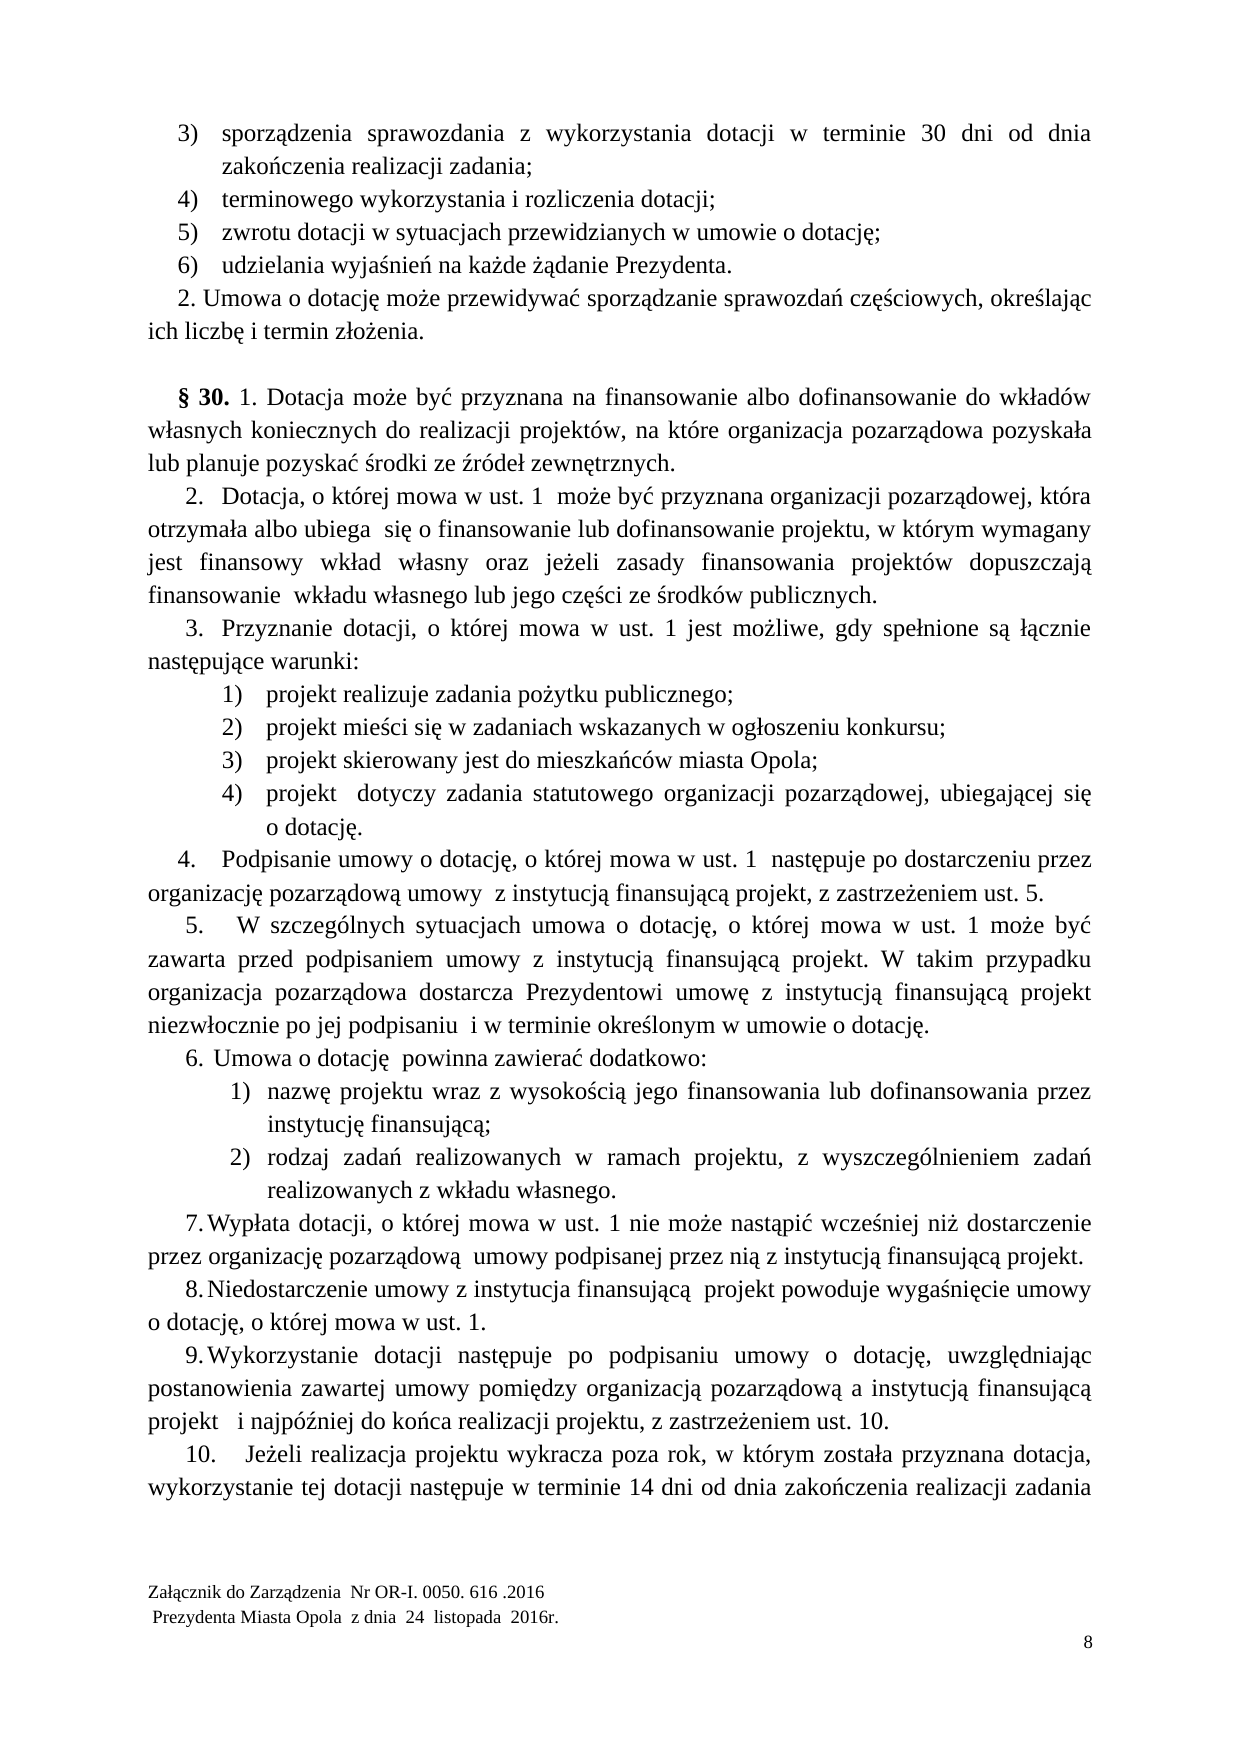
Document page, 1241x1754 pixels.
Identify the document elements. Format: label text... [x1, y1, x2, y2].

list nazwę projektu wraz z wysokością jego finansowania lub dofinansowania przez instytucję finansującą; [229, 1076, 1092, 1137]
list Umowa o dotację powinna zawierać dodatkowo: [148, 1043, 1092, 1071]
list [148, 1439, 1092, 1501]
list sporządzenia sprawozdania z wykorzystania dotacji w terminie 30 dni od dnia zakończenia realizacji zadania; [177, 118, 1092, 180]
list projekt skierowany jest do mieszkańców miasta Opola; [222, 746, 1092, 774]
list projekt dotyczy zadania statutowego organizacji pozarządowej, ubiegającej się o dotację. [222, 778, 1092, 840]
list Dotacja, o której mowa w ust. 1 może być przyznana organizacji pozarządowej, która otrzymała albo ubiega się o finansowanie lub dofinansowanie projektu, w którym wymagany jest finansowy wkład własny oraz jeżeli zasady finansowania projektów dopuszczają finansowanie wkładu własnego lub jego części ze środków publicznych. [148, 481, 1092, 609]
list rodzaj zadań realizowanych w ramach projektu, z wyszczególnieniem zadań realizowanych z wkładu własnego. [229, 1142, 1092, 1203]
list Przyznanie dotacji, o której mowa w ust. 1 jest możliwe, gdy spełnione są łącznie następujące warunki: [148, 613, 1092, 675]
text § 30. 1. Dotacja może być przyznana na finansowanie albo dofinansowanie do wkładów własnych koniecznych do realizacji projektów, na które organizacja pozarządowa pozyskała lub planuje pozyskać środki ze źródeł zewnętrznych. [148, 382, 1092, 477]
text 2. Umowa o dotację może przewidywać sporządzanie sprawozdań częściowych, określając ich liczbę i termin złożenia. [148, 283, 1092, 345]
list Wypłata dotacji, o której mowa w ust. 1 nie może nastąpić wcześniej niż dostarczenie przez organizację pozarządową umowy podpisanej przez nią z instytucją finansującą projekt. [148, 1208, 1092, 1269]
list Niedostarczenie umowy z instytucja finansującą projekt powoduje wygaśnięcie umowy o dotację, o której mowa w ust. 1. [148, 1274, 1092, 1336]
list W szczególnych sytuacjach umowa o dotację, o której mowa w ust. 1 może być zawarta przed podpisaniem umowy z instytucją finansującą projekt. W takim przypadku organizacja pozarządowa dostarcza Prezydentowi umowę z instytucją finansującą projekt niezwłocznie po jej podpisaniu i w terminie określonym w umowie o dotację. [148, 911, 1092, 1038]
list projekt mieści się w zadaniach wskazanych w ogłoszeniu konkursu; [222, 712, 1092, 741]
list Wykorzystanie dotacji następuje po podpisaniu umowy o dotację, uwzględniając postanowienia zawartej umowy pomiędzy organizacją pozarządową a instytucją finansującą projekt i najpóźniej do końca realizacji projektu, z zastrzeżeniem ust. 10. [148, 1340, 1092, 1435]
list projekt realizuje zadania pożytku publicznego; [222, 679, 1092, 708]
list terminowego wykorzystania i rozliczenia dotacji; [177, 184, 1092, 213]
list udzielania wyjaśnień na każde żądanie Prezydenta. [177, 250, 1092, 279]
list zwrotu dotacji w sytuacjach przewidzianych w umowie o dotację; [177, 217, 1092, 246]
list Podpisanie umowy o dotację, o której mowa w ust. 1 następuje po dostarczeniu przez organizację pozarządową umowy z instytucją finansującą projekt, z zastrzeżeniem ust. 5. [148, 844, 1092, 906]
